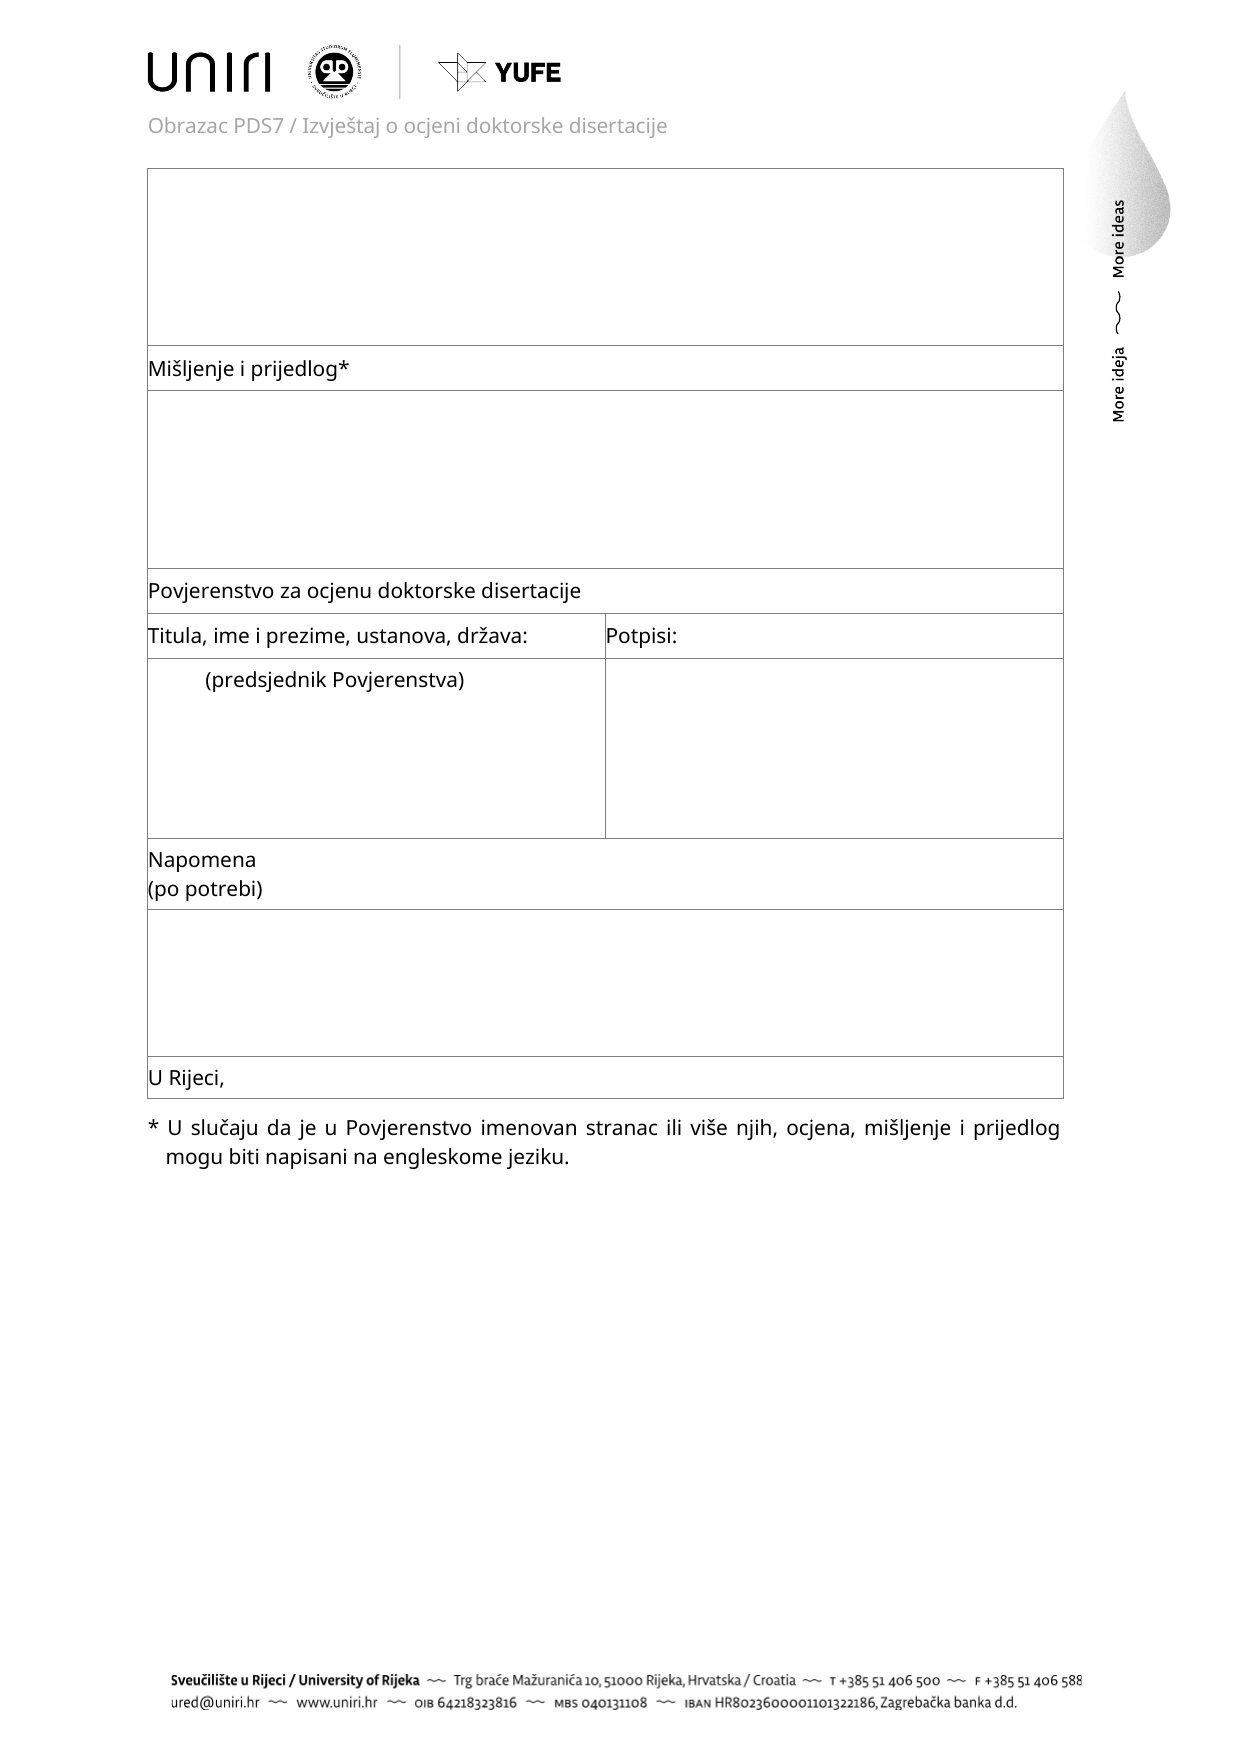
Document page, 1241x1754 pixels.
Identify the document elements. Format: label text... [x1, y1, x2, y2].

picture [147, 44, 561, 99]
table_cell U Rijeci, [148, 1057, 1063, 1098]
picture [171, 1674, 1082, 1710]
table_cell (predsjednik Povjerenstva) [148, 659, 605, 838]
picture [1057, 88, 1185, 427]
table_cell [606, 659, 1063, 838]
text * U slučaju da je u Povjerenstvo imenovan stranac ili više njih, ocjena, mišljenje i prijedlog mogu biti napisani na engleskome jeziku. [148, 1113, 1063, 1170]
table_cell Mišljenje i prijedlog* [148, 346, 1063, 390]
table_cell Titula, ime i prezime, ustanova, država: [148, 614, 605, 657]
table_cell Povjerenstvo za ocjenu doktorske disertacije [148, 569, 1063, 612]
table_cell [148, 910, 1063, 1056]
table_cell [148, 391, 1063, 567]
table_cell Potpisi: [606, 614, 1063, 657]
table_cell Napomena (po potrebi) [148, 839, 1063, 909]
table_cell [148, 169, 1063, 345]
